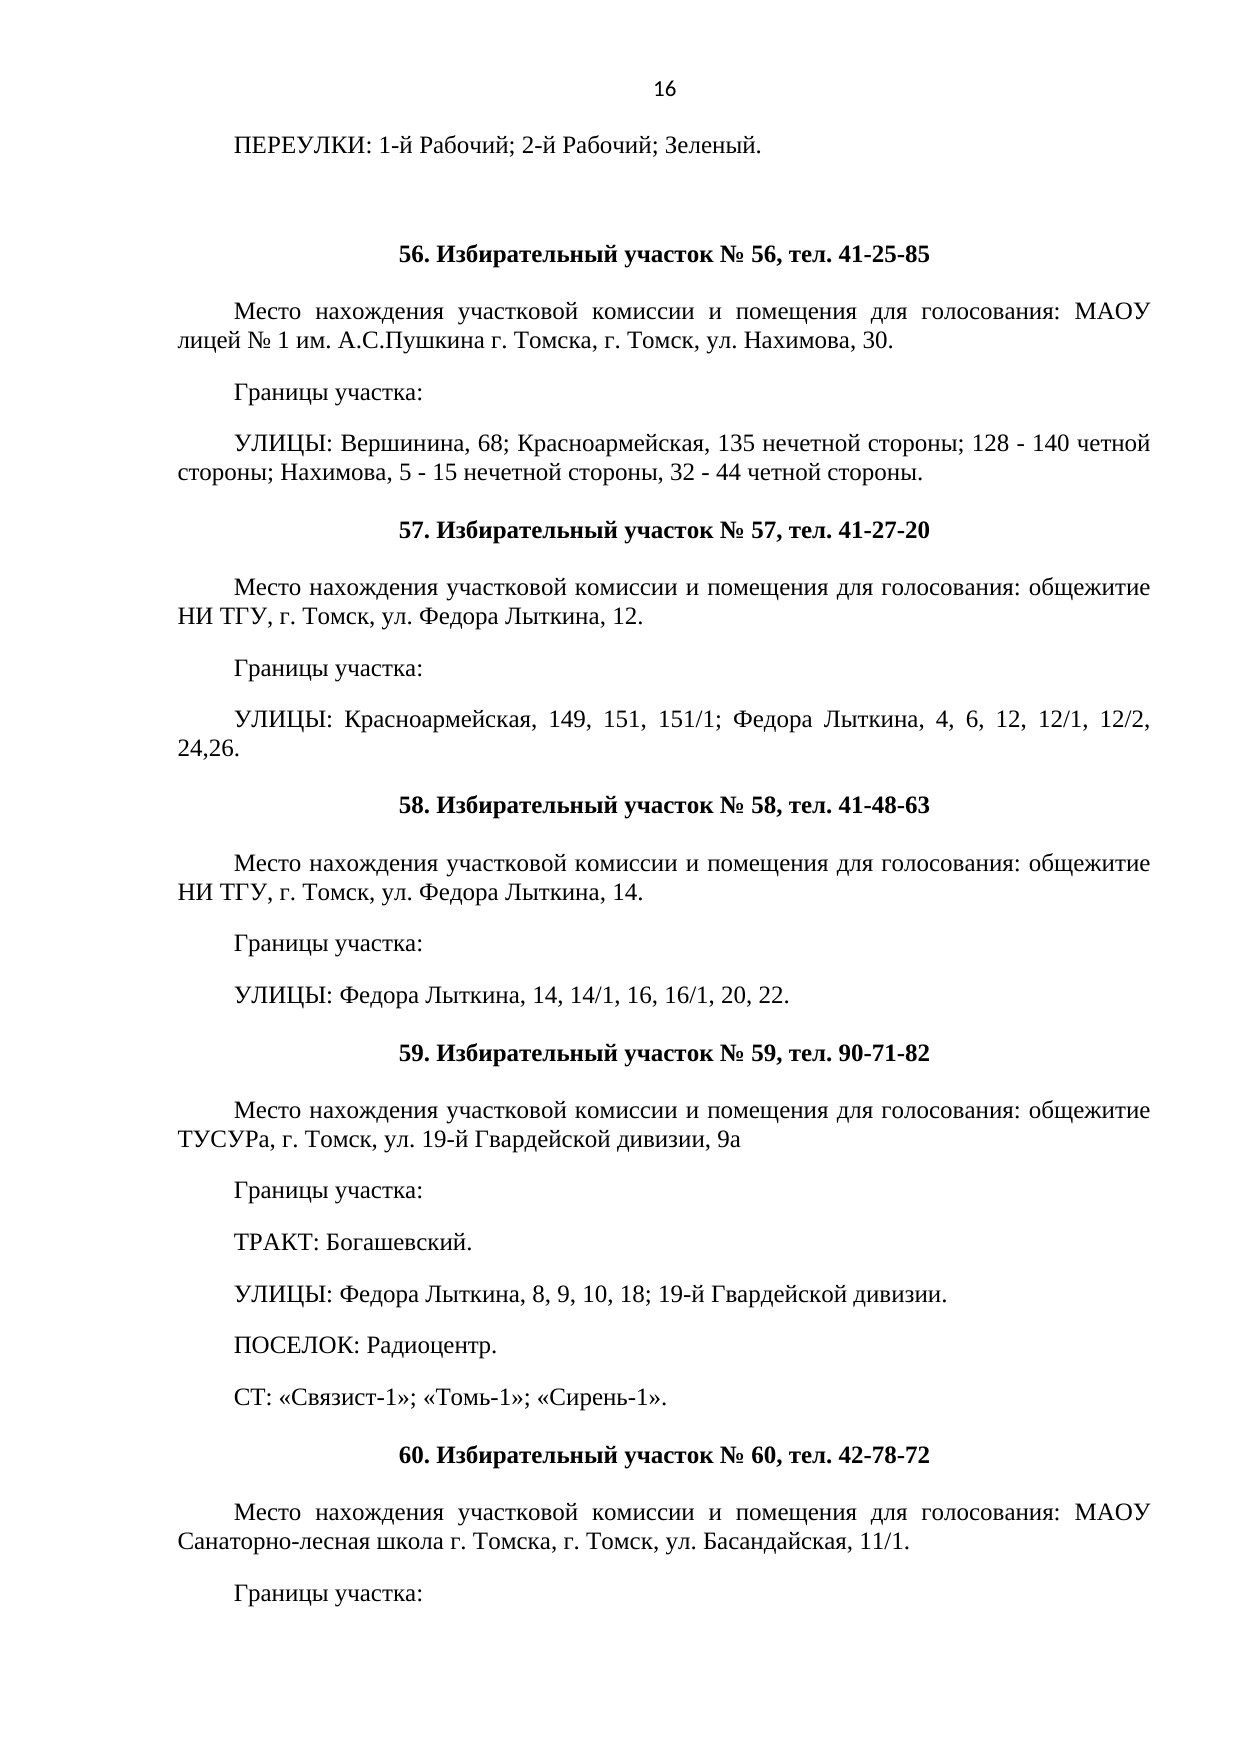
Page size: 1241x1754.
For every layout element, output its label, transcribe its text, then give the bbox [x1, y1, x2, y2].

text Место нахождения участковой комиссии и помещения для голосования: МАОУ лицей № 1 им. А.С.Пушкина г. Томска, г. Томск, ул. Нахимова, 30. [177, 296, 1152, 354]
text ПОСЕЛОК: Радиоцентр. [177, 1331, 1152, 1359]
title 60. Избирательный участок № 60, тел. 42-78-72 [177, 1440, 1152, 1468]
text УЛИЦЫ: Федора Лыткина, 14, 14/1, 16, 16/1, 20, 22. [177, 980, 1152, 1009]
title 59. Избирательный участок № 59, тел. 90-71-82 [177, 1038, 1152, 1066]
text УЛИЦЫ: Вершинина, 68; Красноармейская, 135 нечетной стороны; 128 - 140 четной стороны; Нахимова, 5 - 15 нечетной стороны, 32 - 44 четной стороны. [177, 428, 1152, 486]
text Границы участка: [177, 377, 1152, 406]
title 58. Избирательный участок № 58, тел. 41-48-63 [177, 791, 1152, 819]
text УЛИЦЫ: Красноармейская, 149, 151, 151/1; Федора Лыткина, 4, 6, 12, 12/1, 12/2, 24,26. [177, 704, 1152, 762]
text Границы участка: [177, 653, 1152, 681]
text ПЕРЕУЛКИ: 1-й Рабочий; 2-й Рабочий; Зеленый. [177, 130, 1152, 158]
text Границы участка: [177, 928, 1152, 957]
text СТ: «Связист-1»; «Томь-1»; «Сирень-1». [177, 1382, 1152, 1411]
text Границы участка: [177, 1176, 1152, 1204]
title 56. Избирательный участок № 56, тел. 41-25-85 [177, 239, 1152, 268]
text Место нахождения участковой комиссии и помещения для голосования: общежитие НИ ТГУ, г. Томск, ул. Федора Лыткина, 12. [177, 572, 1152, 630]
text Место нахождения участковой комиссии и помещения для голосования: МАОУ Санаторно-лесная школа г. Томска, г. Томск, ул. Басандайская, 11/1. [177, 1497, 1152, 1555]
text Место нахождения участковой комиссии и помещения для голосования: общежитие ТУСУРа, г. Томск, ул. 19-й Гвардейской дивизии, 9а [177, 1095, 1152, 1153]
title 57. Избирательный участок № 57, тел. 41-27-20 [177, 515, 1152, 543]
text УЛИЦЫ: Федора Лыткина, 8, 9, 10, 18; 19-й Гвардейской дивизии. [177, 1279, 1152, 1308]
text Место нахождения участковой комиссии и помещения для голосования: общежитие НИ ТГУ, г. Томск, ул. Федора Лыткина, 14. [177, 848, 1152, 906]
text ТРАКТ: Богашевский. [177, 1227, 1152, 1256]
text Границы участка: [177, 1578, 1152, 1606]
